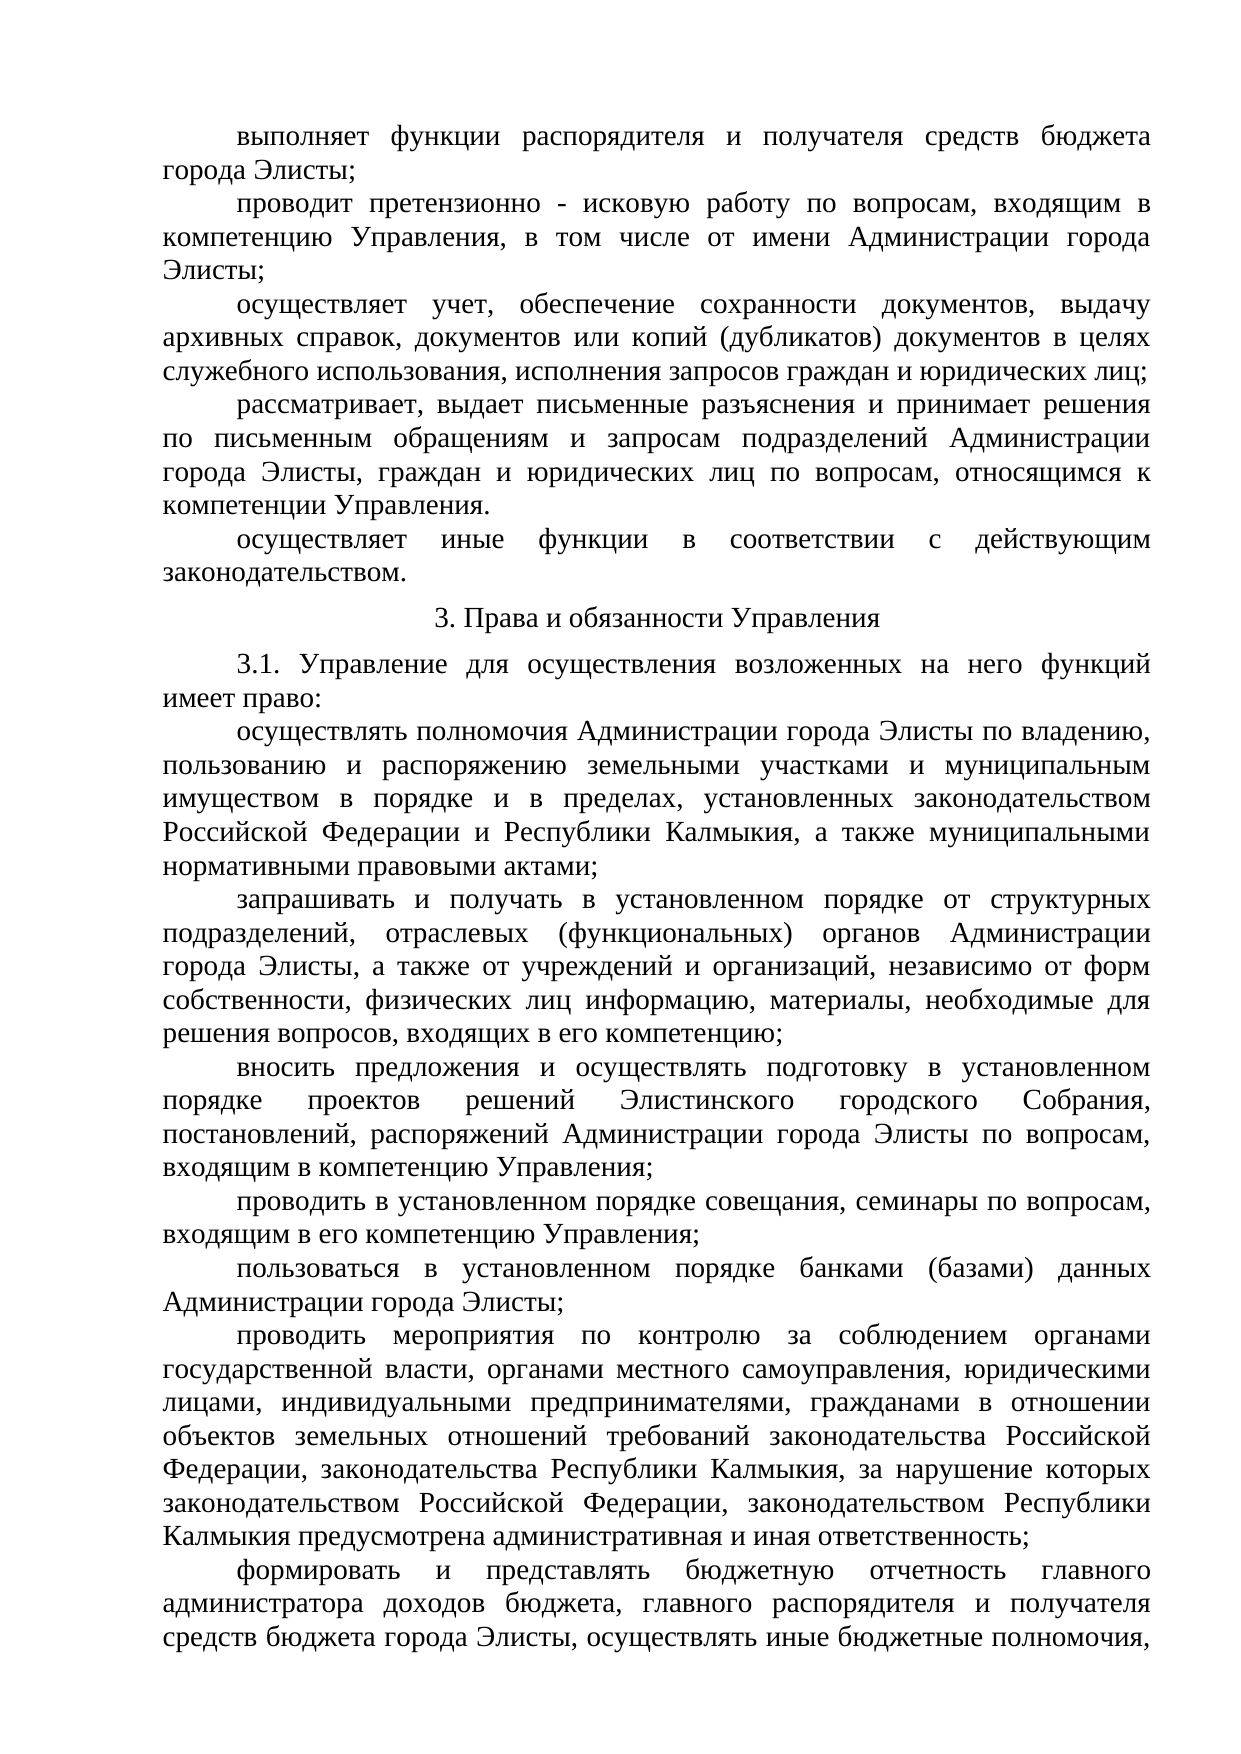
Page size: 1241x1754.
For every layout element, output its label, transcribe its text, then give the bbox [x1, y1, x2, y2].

text осуществляет иные функции в соответствии с действующим законодательством. [162, 521, 1152, 588]
text выполняет функции распорядителя и получателя средств бюджета города Элисты; [162, 118, 1152, 185]
text осуществляет учет, обеспечение сохранности документов, выдачу архивных справок, документов или копий (дубликатов) документов в целях служебного использования, исполнения запросов граждан и юридических лиц; [162, 286, 1152, 387]
text 3.1. Управление для осуществления возложенных на него функций имеет право: [162, 646, 1152, 713]
text 3. Права и обязанности Управления [162, 600, 1152, 634]
text запрашивать и получать в установленном порядке от структурных подразделений, отраслевых (функциональных) органов Администрации города Элисты, а также от учреждений и организаций, независимо от форм собственности, физических лиц информацию, материалы, необходимые для решения вопросов, входящих в его компетенцию; [162, 881, 1152, 1049]
text проводить в установленном порядке совещания, семинары по вопросам, входящим в его компетенцию Управления; [162, 1183, 1152, 1250]
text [162, 1552, 1152, 1653]
text проводить мероприятия по контролю за соблюдением органами государственной власти, органами местного самоуправления, юридическими лицами, индивидуальными предпринимателями, гражданами в отношении объектов земельных отношений требований законодательства Российской Федерации, законодательства Республики Калмыкия, за нарушение которых законодательством Российской Федерации, законодательством Республики Калмыкия предусмотрена административная и иная ответственность; [162, 1317, 1152, 1552]
text пользоваться в установленном порядке банками (базами) данных Администрации города Элисты; [162, 1250, 1152, 1317]
text вносить предложения и осуществлять подготовку в установленном порядке проектов решений Элистинского городского Собрания, постановлений, распоряжений Администрации города Элисты по вопросам, входящим в компетенцию Управления; [162, 1049, 1152, 1183]
text осуществлять полномочия Администрации города Элисты по владению, пользованию и распоряжению земельными участками и муниципальным имуществом в порядке и в пределах, установленных законодательством Российской Федерации и Республики Калмыкия, а также муниципальными нормативными правовыми актами; [162, 713, 1152, 881]
text рассматривает, выдает письменные разъяснения и принимает решения по письменным обращениям и запросам подразделений Администрации города Элисты, граждан и юридических лиц по вопросам, относящимся к компетенции Управления. [162, 387, 1152, 521]
text проводит претензионно - исковую работу по вопросам, входящим в компетенцию Управления, в том числе от имени Администрации города Элисты; [162, 185, 1152, 286]
